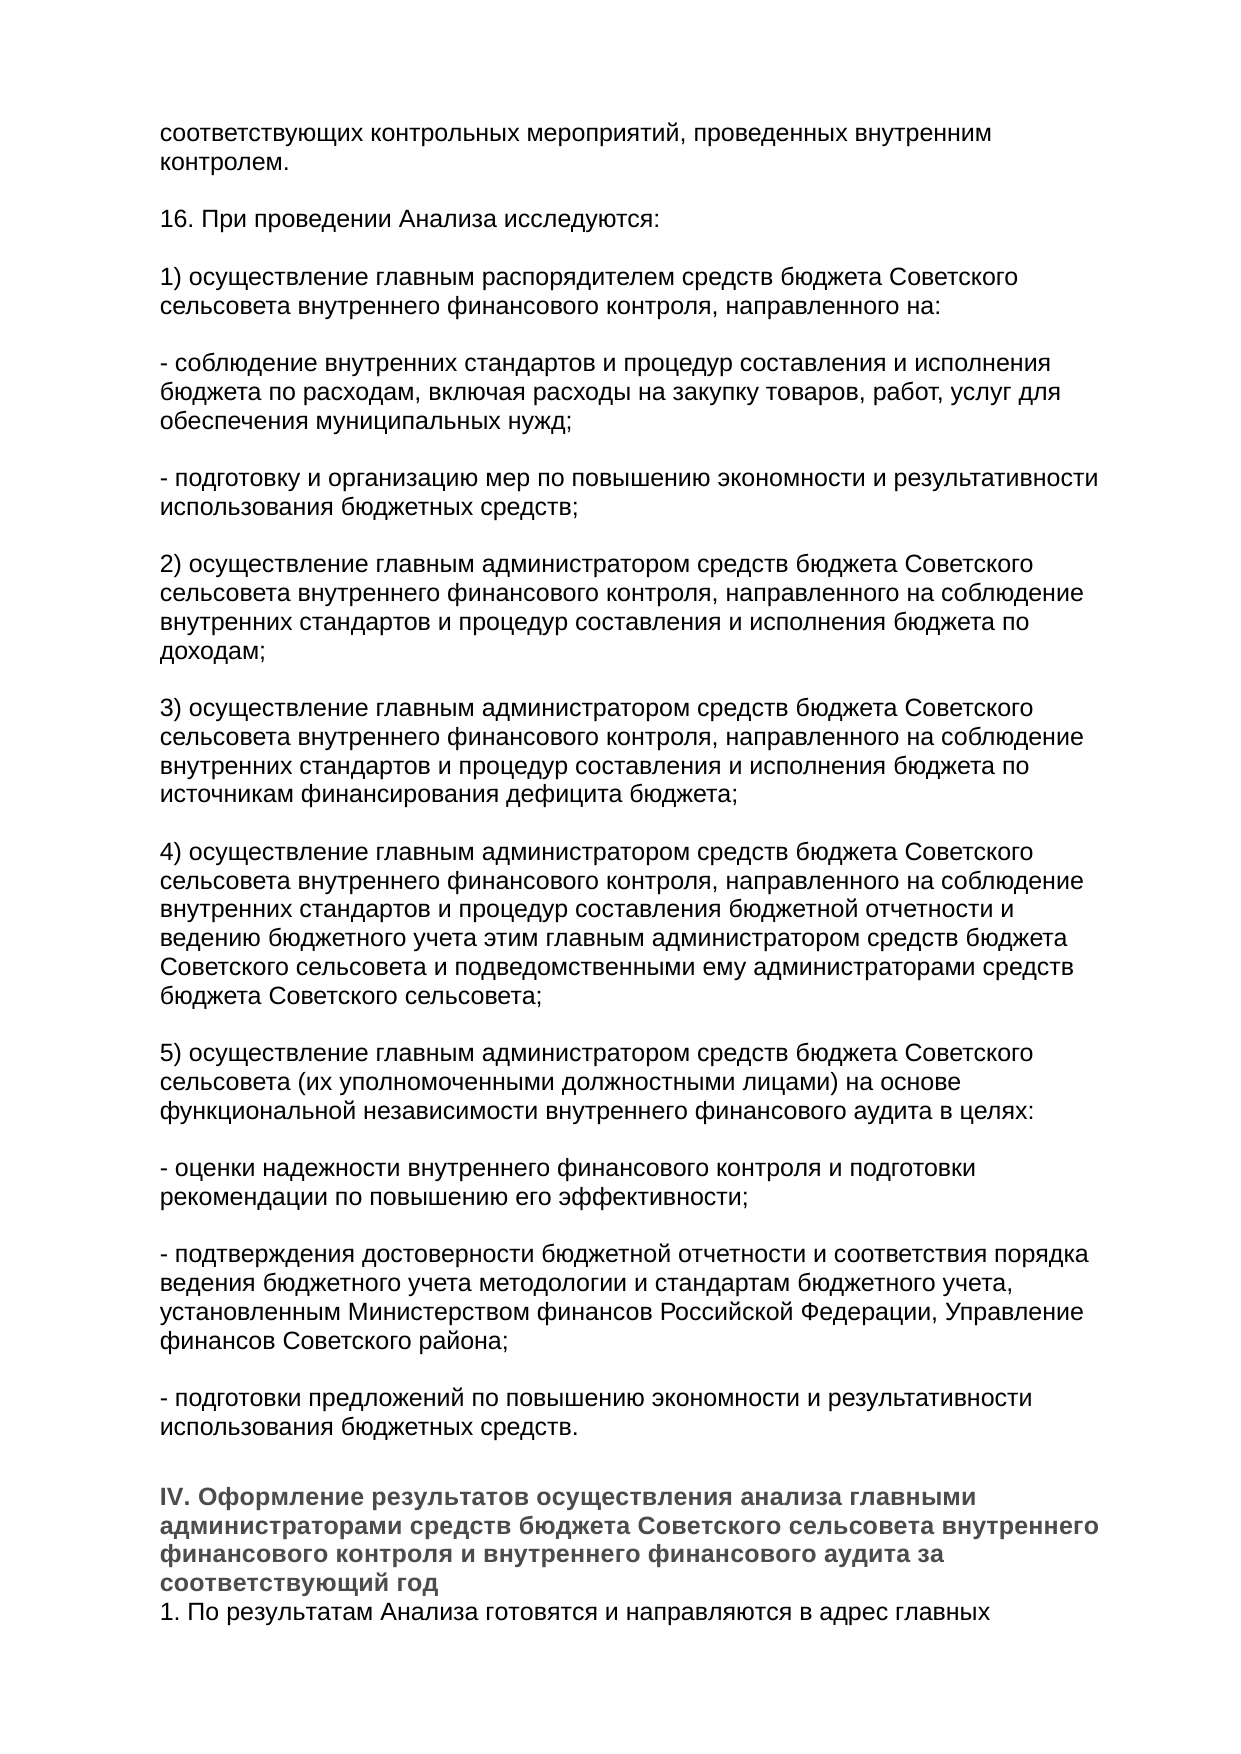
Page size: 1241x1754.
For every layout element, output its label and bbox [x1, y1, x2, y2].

text [159, 1482, 1110, 1626]
subtitle [159, 118, 1110, 1441]
